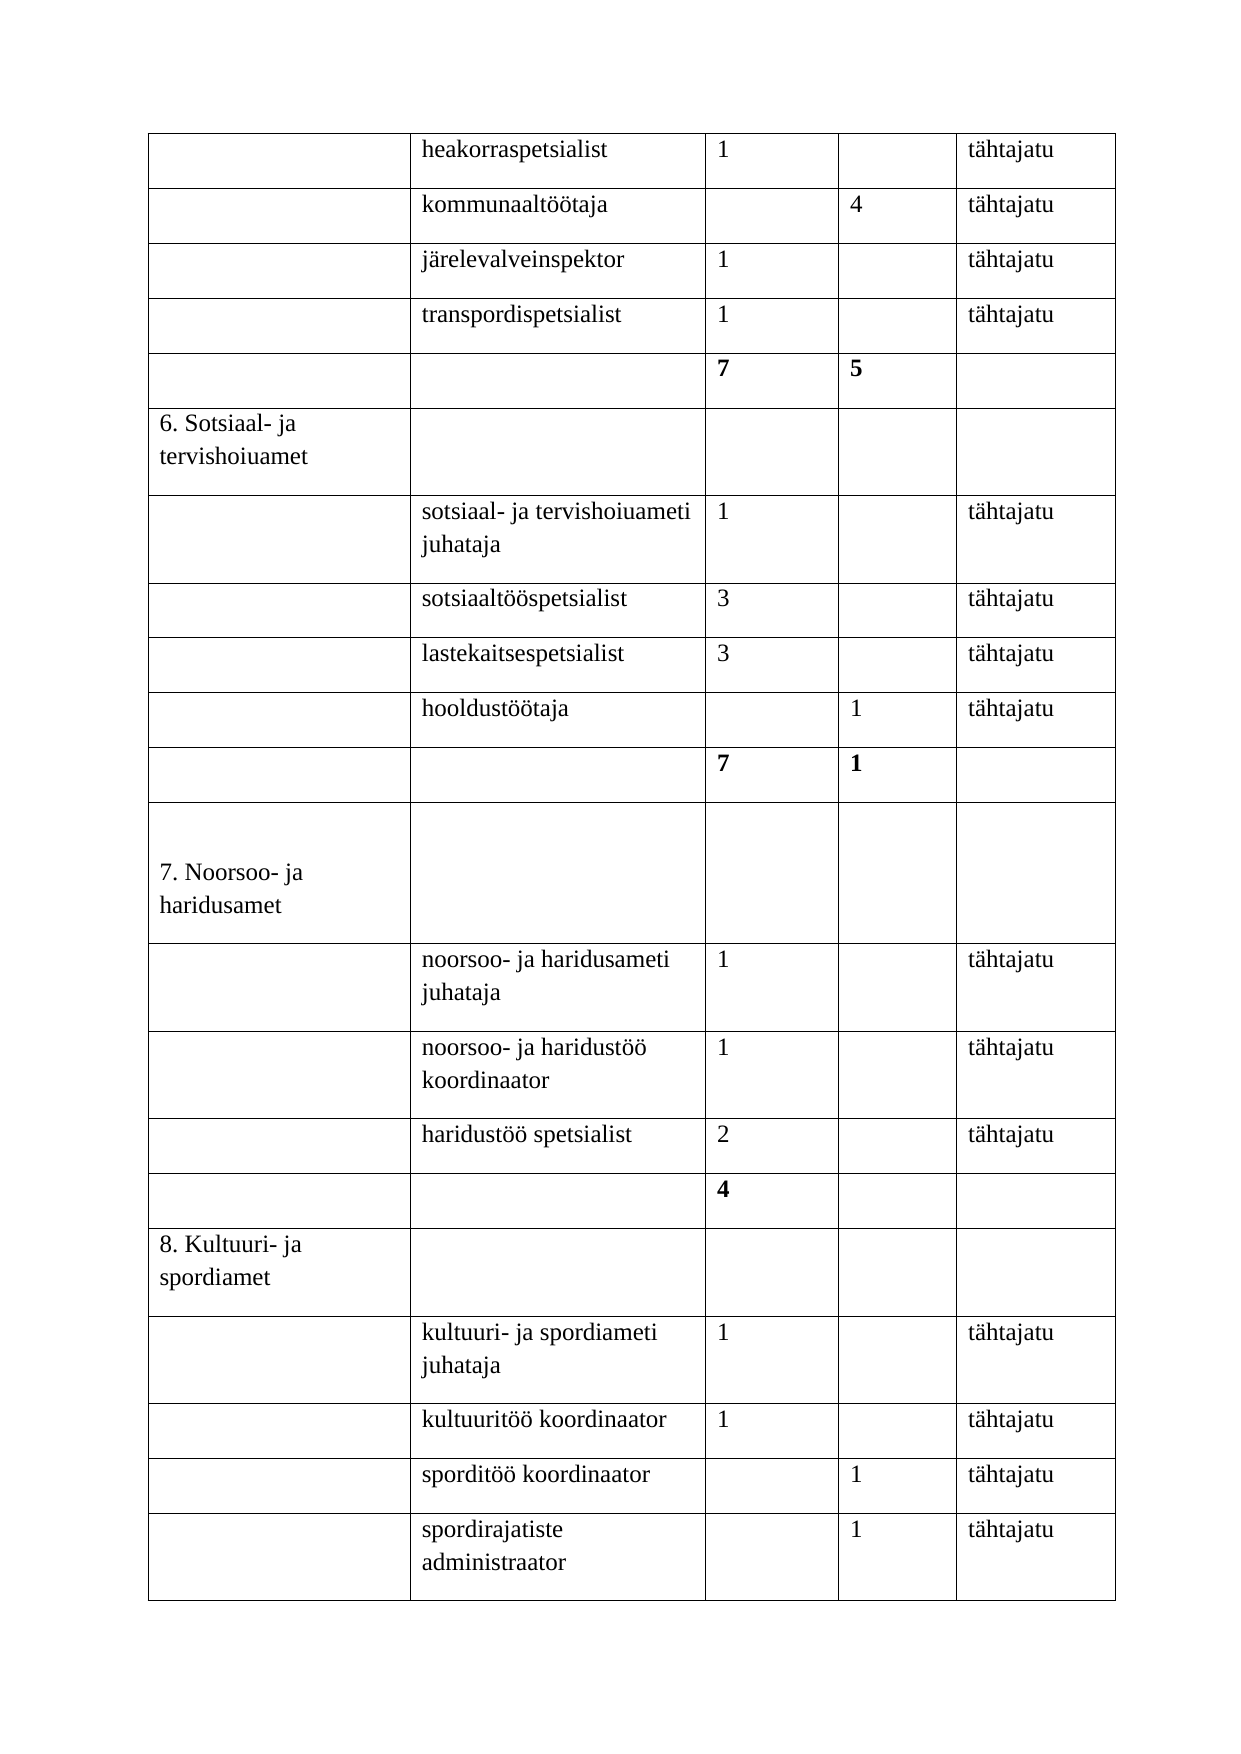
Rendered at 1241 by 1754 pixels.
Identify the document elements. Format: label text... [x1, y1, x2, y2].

table_cell tähtajatu [957, 1119, 1115, 1173]
table_cell [839, 244, 956, 298]
table_cell [411, 1229, 705, 1316]
table_cell [149, 354, 410, 407]
table_cell [149, 1459, 410, 1513]
table_cell kultuuri- ja spordiameti juhataja [411, 1317, 705, 1403]
table_cell kultuuritöö koordinaator [411, 1404, 705, 1458]
table_cell [839, 1174, 956, 1228]
table_cell [839, 1119, 956, 1173]
table_cell [149, 748, 410, 802]
table_cell 1 [706, 496, 838, 582]
table_cell [839, 584, 956, 637]
table_cell 1 [839, 1459, 956, 1513]
table_cell [149, 134, 410, 188]
table_cell noorsoo- ja haridustöö koordinaator [411, 1032, 705, 1118]
table_cell tähtajatu [957, 244, 1115, 298]
table_cell [149, 1032, 410, 1118]
table_cell [149, 1119, 410, 1173]
table_cell 8. Kultuuri- ja spordiamet [149, 1229, 410, 1316]
table_cell lastekaitsespetsialist [411, 638, 705, 692]
table_cell 1 [839, 693, 956, 747]
table_cell tähtajatu [957, 1514, 1115, 1600]
table_cell hooldustöötaja [411, 693, 705, 747]
table_cell kommunaaltöötaja [411, 189, 705, 243]
table_cell [957, 803, 1115, 943]
table_cell [149, 189, 410, 243]
table_cell tähtajatu [957, 693, 1115, 747]
table_cell [411, 803, 705, 943]
table_cell tähtajatu [957, 1459, 1115, 1513]
table_cell tähtajatu [957, 496, 1115, 582]
table_cell [839, 1404, 956, 1458]
table_cell [839, 496, 956, 582]
table_cell 1 [706, 134, 838, 188]
table_cell [839, 944, 956, 1031]
table_cell [957, 354, 1115, 407]
table_cell tähtajatu [957, 189, 1115, 243]
table_cell haridustöö spetsialist [411, 1119, 705, 1173]
table_cell 7 [706, 748, 838, 802]
table_cell noorsoo- ja haridusameti juhataja [411, 944, 705, 1031]
table_cell 1 [706, 1404, 838, 1458]
table_cell [706, 1229, 838, 1316]
table_cell [839, 1317, 956, 1403]
table_cell 7 [706, 354, 838, 407]
table_cell [411, 748, 705, 802]
table_cell [149, 693, 410, 747]
table_cell tähtajatu [957, 1404, 1115, 1458]
table_cell järelevalveinspektor [411, 244, 705, 298]
table_cell heakorraspetsialist [411, 134, 705, 188]
table_cell [839, 638, 956, 692]
table_cell 1 [706, 1317, 838, 1403]
table_cell [149, 1514, 410, 1600]
table_cell [839, 299, 956, 352]
table_cell transpordispetsialist [411, 299, 705, 352]
table_cell [411, 409, 705, 495]
table_cell tähtajatu [957, 1317, 1115, 1403]
table_cell tähtajatu [957, 134, 1115, 188]
table_cell [839, 1032, 956, 1118]
table_cell [149, 638, 410, 692]
table_cell [706, 803, 838, 943]
table_cell 1 [706, 299, 838, 352]
table_cell [957, 1229, 1115, 1316]
table_cell 1 [706, 944, 838, 1031]
table_cell 6. Sotsiaal- ja tervishoiuamet [149, 409, 410, 495]
table_cell [149, 584, 410, 637]
table_cell 4 [839, 189, 956, 243]
table_cell [706, 1514, 838, 1600]
table_cell [149, 1174, 410, 1228]
table_cell tähtajatu [957, 944, 1115, 1031]
table_cell [839, 1229, 956, 1316]
table_cell [839, 803, 956, 943]
table_cell [706, 409, 838, 495]
table_cell [149, 944, 410, 1031]
table_cell tähtajatu [957, 584, 1115, 637]
table_cell 5 [839, 354, 956, 407]
table_cell sporditöö koordinaator [411, 1459, 705, 1513]
table_cell 3 [706, 638, 838, 692]
table_cell 4 [706, 1174, 838, 1228]
table_cell tähtajatu [957, 638, 1115, 692]
table_cell sotsiaaltööspetsialist [411, 584, 705, 637]
table_cell 1 [839, 1514, 956, 1600]
table_cell spordirajatiste administraator [411, 1514, 705, 1600]
table_cell [957, 748, 1115, 802]
table_cell 3 [706, 584, 838, 637]
table_cell [149, 1404, 410, 1458]
table_cell [706, 693, 838, 747]
table_cell [149, 496, 410, 582]
table_cell tähtajatu [957, 299, 1115, 352]
table_cell [957, 1174, 1115, 1228]
table_cell 1 [706, 1032, 838, 1118]
table_cell [149, 244, 410, 298]
table_cell 1 [839, 748, 956, 802]
table_cell [149, 299, 410, 352]
table_cell [839, 409, 956, 495]
table_cell [706, 189, 838, 243]
table_cell [411, 354, 705, 407]
table_cell [706, 1459, 838, 1513]
table_cell [411, 1174, 705, 1228]
table_cell [839, 134, 956, 188]
table_cell 2 [706, 1119, 838, 1173]
table_cell sotsiaal- ja tervishoiuameti juhataja [411, 496, 705, 582]
table_cell [957, 409, 1115, 495]
table_cell tähtajatu [957, 1032, 1115, 1118]
table_cell 1 [706, 244, 838, 298]
table_cell [149, 1317, 410, 1403]
table_cell 7. Noorsoo- ja haridusamet [149, 803, 410, 943]
